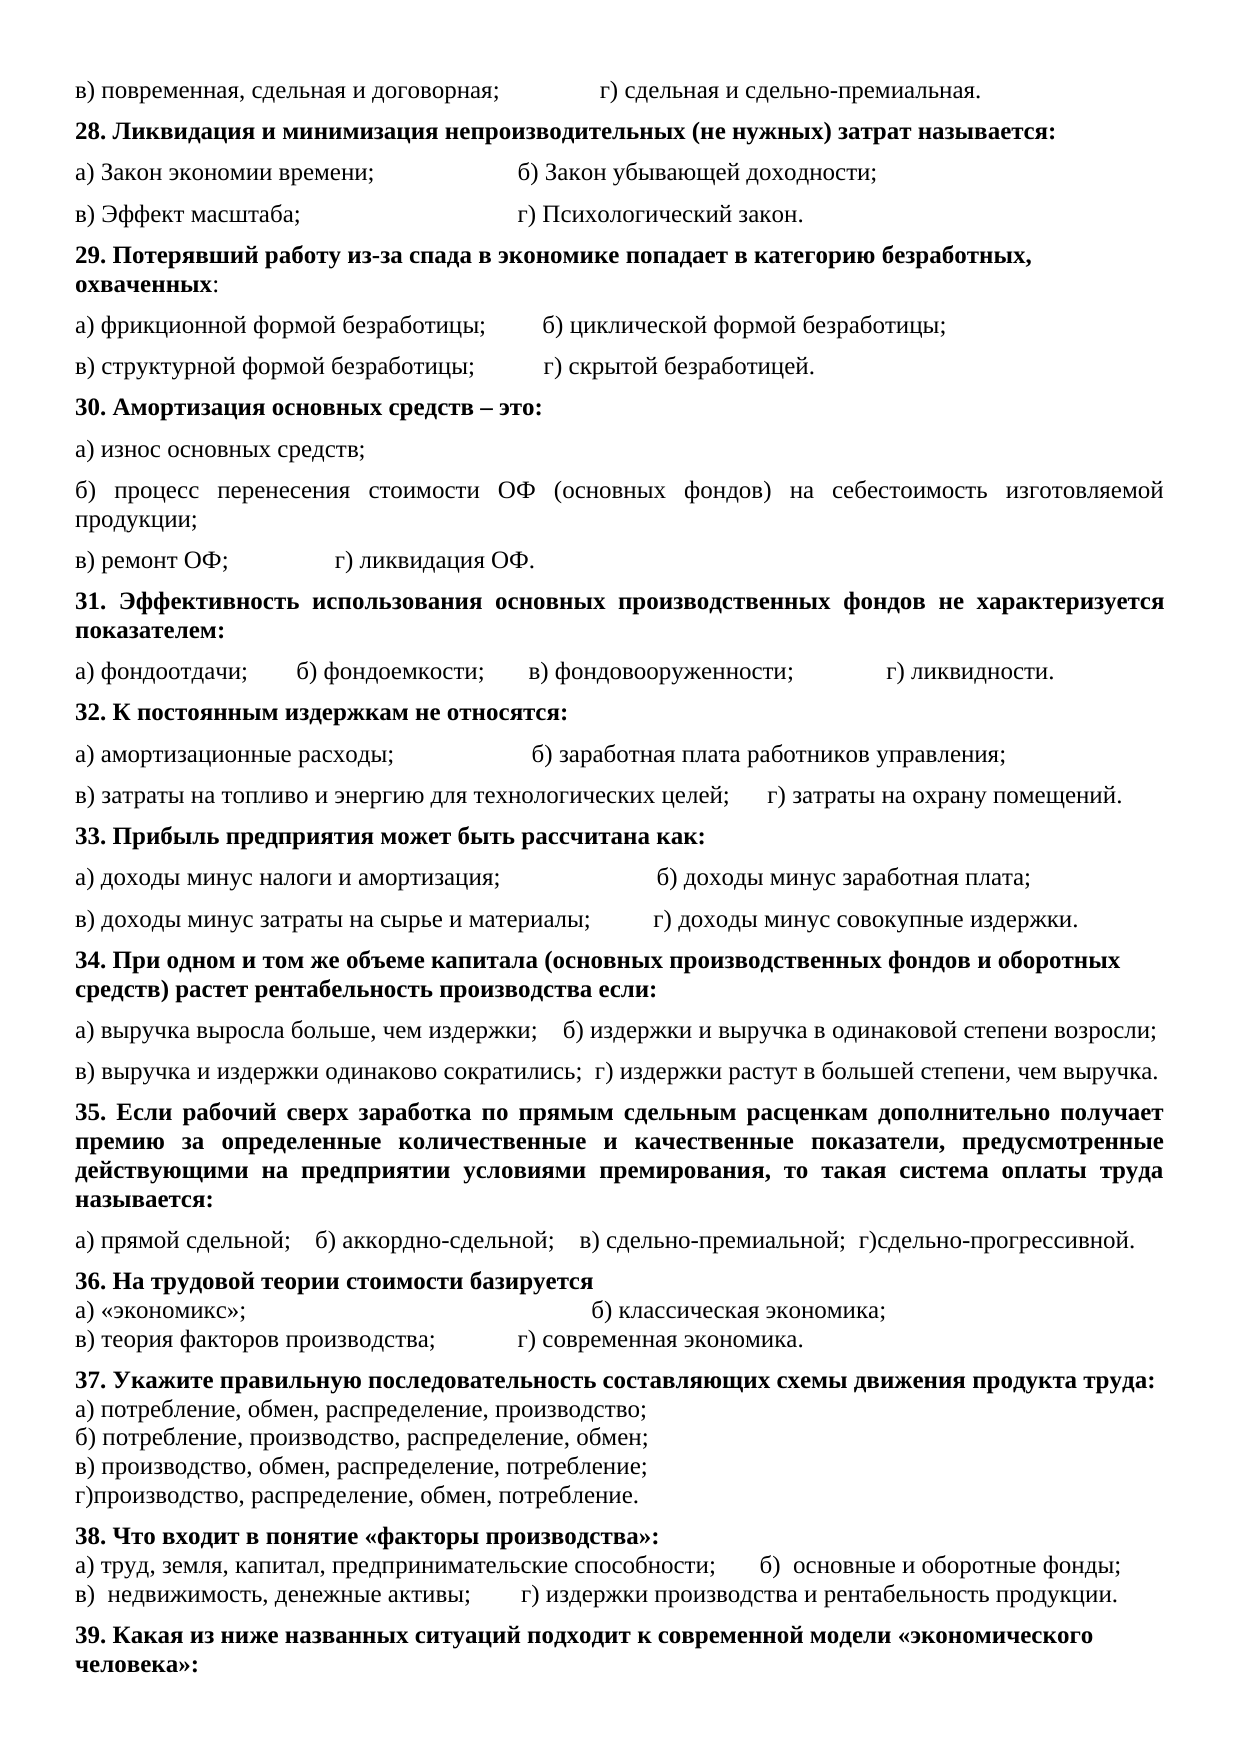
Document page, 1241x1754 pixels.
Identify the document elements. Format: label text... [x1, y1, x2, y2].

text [75, 1620, 1165, 1677]
text б) процесс перенесения стоимости ОФ (основных фондов) на себестоимость изготовляемой продукции; [75, 475, 1165, 532]
text а) прямой сдельной; б) аккордно-сдельной; в) сдельно-премиальной; г)сдельно-прогрессивной. [75, 1225, 1165, 1254]
text 36. На трудовой теории стоимости базируется а) «экономикс»; б) классическая экономика; в) теория факторов производства; г) современная экономика. [75, 1266, 1165, 1352]
text в) доходы минус затраты на сырье и материалы; г) доходы минус совокупные издержки. [75, 904, 1165, 932]
text 35. Если рабочий сверх заработка по прямым сдельным расценкам дополнительно получает премию за определенные количественные и качественные показатели, предусмотренные действующими на предприятии условиями премирования, то такая система оплаты труда называется: [75, 1097, 1165, 1212]
text а) доходы минус налоги и амортизация; б) доходы минус заработная плата; [75, 862, 1165, 891]
text в) затраты на топливо и энергию для технологических целей; г) затраты на охрану помещений. [75, 780, 1165, 809]
text 29. Потерявший работу из-за спада в экономике попадает в категорию безработных, охваченных: [75, 240, 1165, 297]
text 28. Ликвидация и минимизация непроизводительных (не нужных) затрат называется: [75, 116, 1165, 145]
text в) Эффект масштаба; г) Психологический закон. [75, 199, 1165, 227]
text 38. Что входит в понятие «факторы производства»: а) труд, земля, капитал, предпринимательские способности; б) основные и оборотные фонды; в) недвижимость, денежные активы; г) издержки производства и рентабельность продукции. [75, 1521, 1165, 1607]
text 30. Амортизация основных средств – это: [75, 392, 1165, 421]
text в) повременная, сдельная и договорная; г) сдельная и сдельно-премиальная. [75, 75, 1165, 104]
text в) ремонт ОФ; г) ликвидация ОФ. [75, 545, 1165, 574]
text а) Закон экономии времени; б) Закон убывающей доходности; [75, 157, 1165, 186]
text 32. К постоянным издержкам не относятся: [75, 697, 1165, 726]
text 37. Укажите правильную последовательность составляющих схемы движения продукта труда: а) потребление, обмен, распределение, производство; б) потребление, производство, распределение, обмен; в) производство, обмен, распределение, потребление; г)производство, распределение, обмен, потребление. [75, 1365, 1165, 1509]
text а) фрикционной формой безработицы; б) циклической формой безработицы; [75, 310, 1165, 339]
text в) выручка и издержки одинаково сократились; г) издержки растут в большей степени, чем выручка. [75, 1056, 1165, 1085]
text 31. Эффективность использования основных производственных фондов не характеризуется показателем: [75, 586, 1165, 644]
text а) износ основных средств; [75, 434, 1165, 462]
text 33. Прибыль предприятия может быть рассчитана как: [75, 821, 1165, 850]
text в) структурной формой безработицы; г) скрытой безработицей. [75, 351, 1165, 380]
text 34. При одном и том же объеме капитала (основных производственных фондов и оборотных средств) растет рентабельность производства если: [75, 945, 1165, 1002]
text а) выручка выросла больше, чем издержки; б) издержки и выручка в одинаковой степени возросли; [75, 1015, 1165, 1044]
text а) фондоотдачи; б) фондоемкости; в) фондовооруженности; г) ликвидности. [75, 656, 1165, 685]
text а) амортизационные расходы; б) заработная плата работников управления; [75, 739, 1165, 767]
